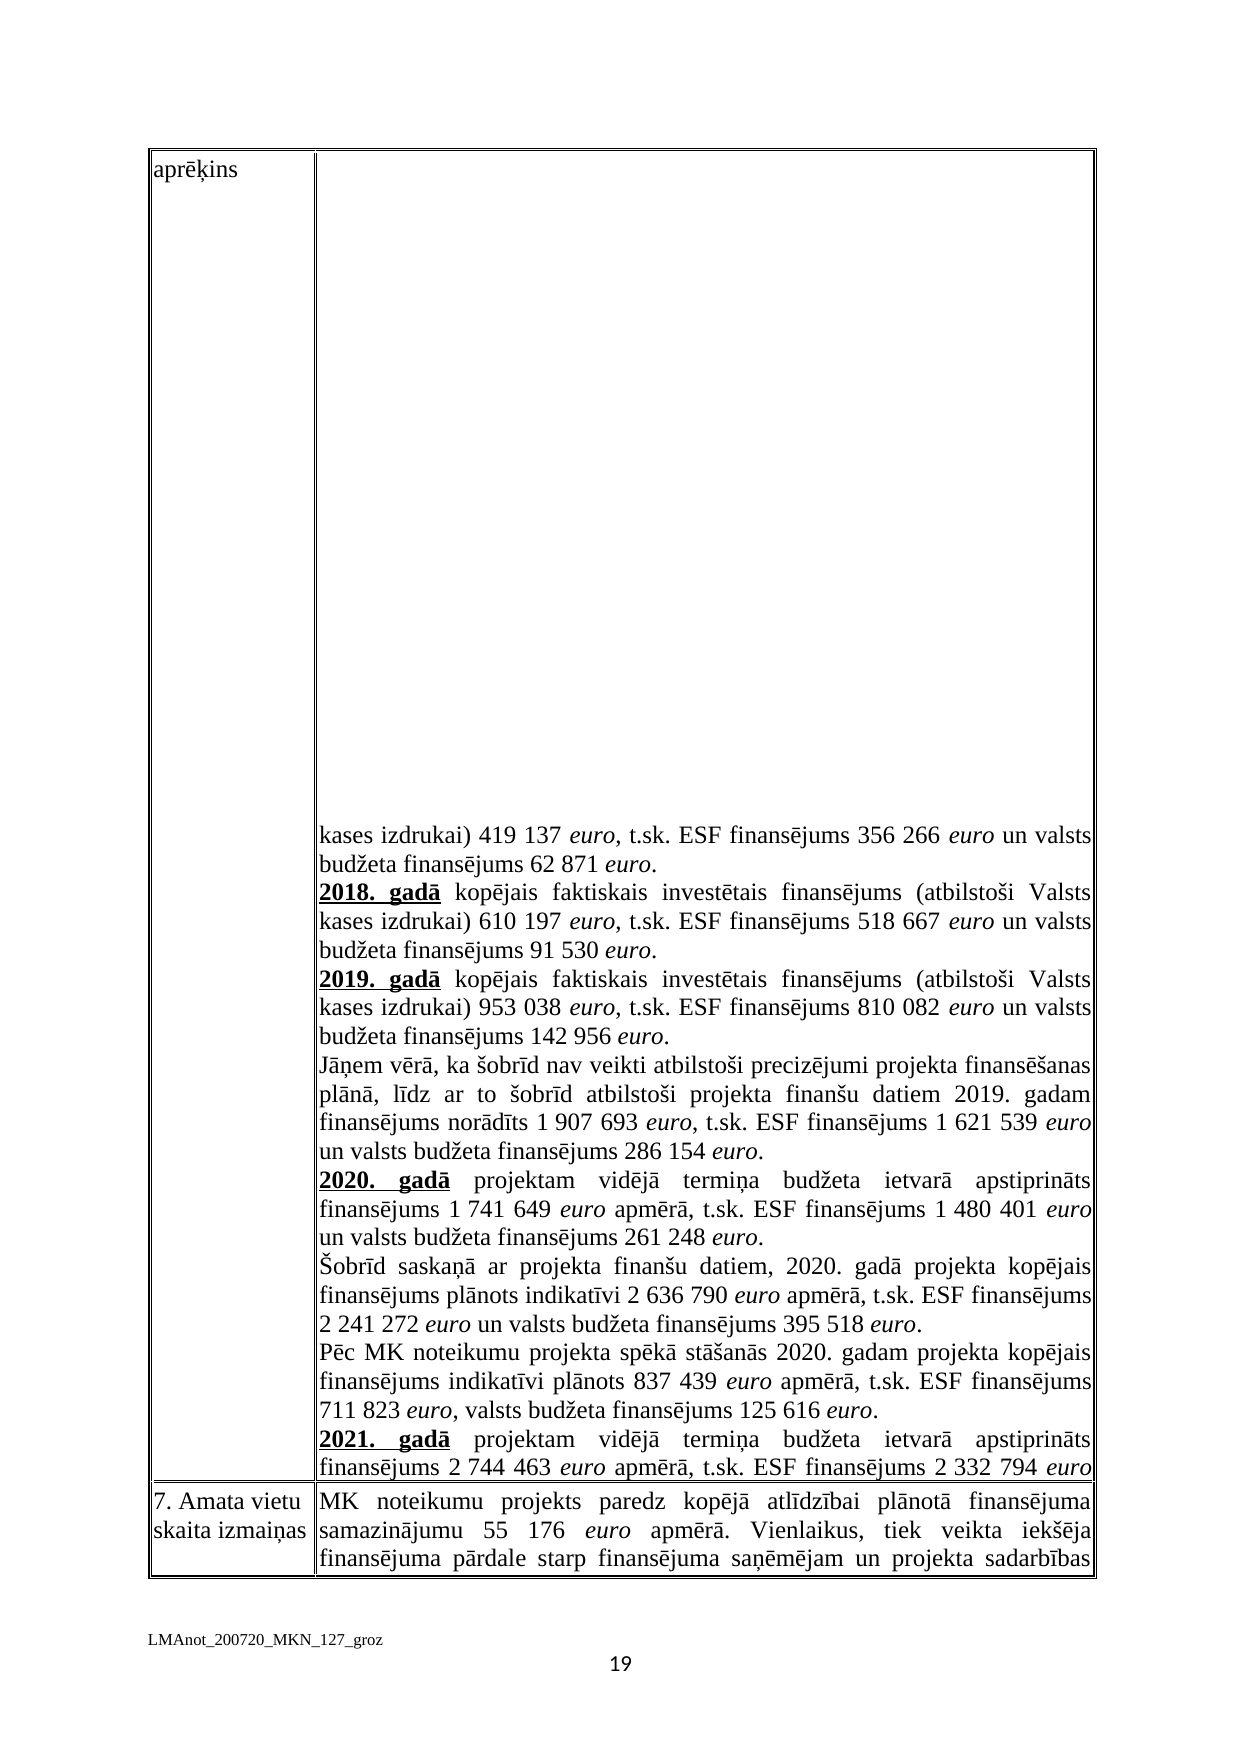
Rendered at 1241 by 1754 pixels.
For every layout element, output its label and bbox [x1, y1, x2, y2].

table_cell [316, 1480, 1095, 1575]
table_cell [150, 1480, 316, 1575]
table_cell [152, 151, 316, 1480]
